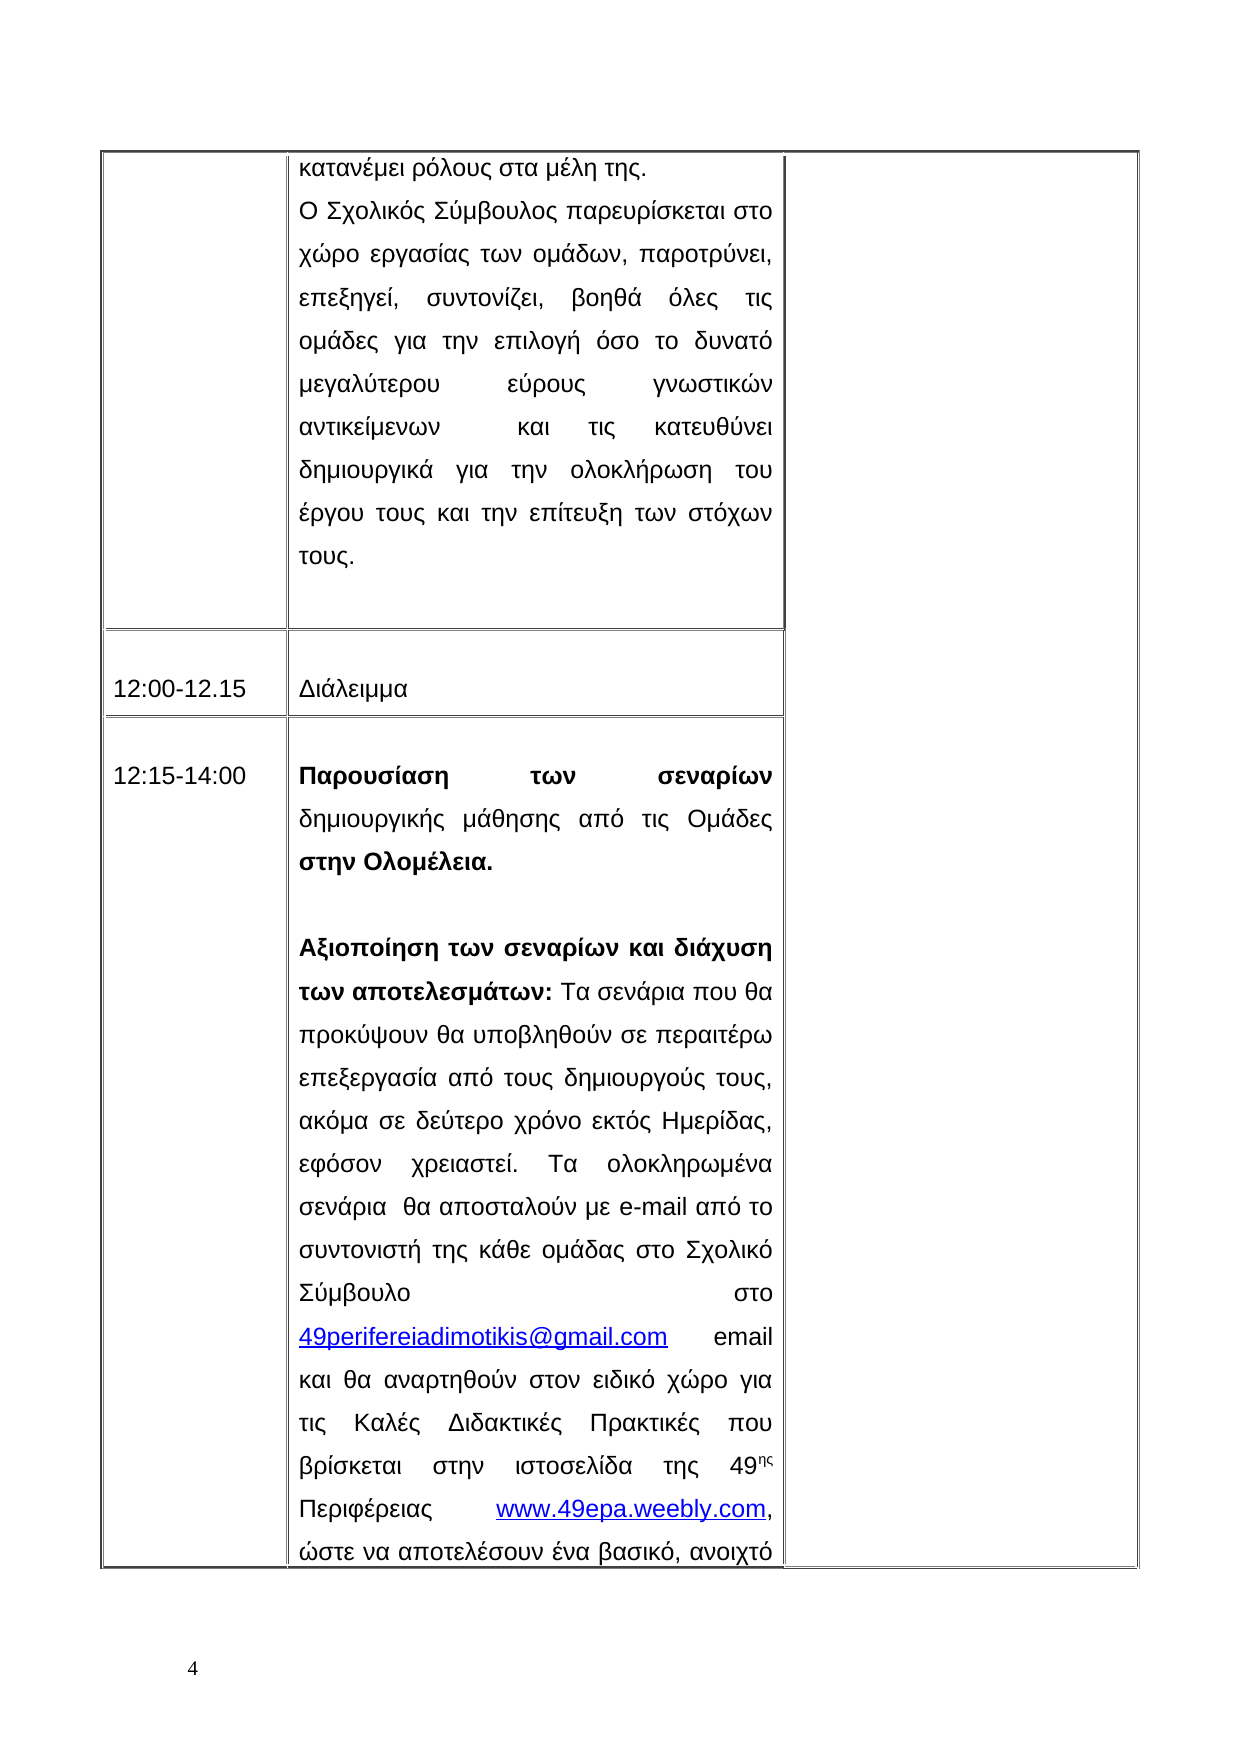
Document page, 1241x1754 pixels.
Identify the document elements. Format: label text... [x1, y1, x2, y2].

table_cell 10:45 -12:00 [104, 153, 287, 627]
table_cell 12:15-14:00 [104, 715, 287, 1566]
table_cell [288, 718, 784, 1566]
table_cell Διάλειμμα [289, 631, 783, 714]
table_cell 12:00-12.15 [104, 628, 286, 714]
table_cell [288, 152, 784, 627]
